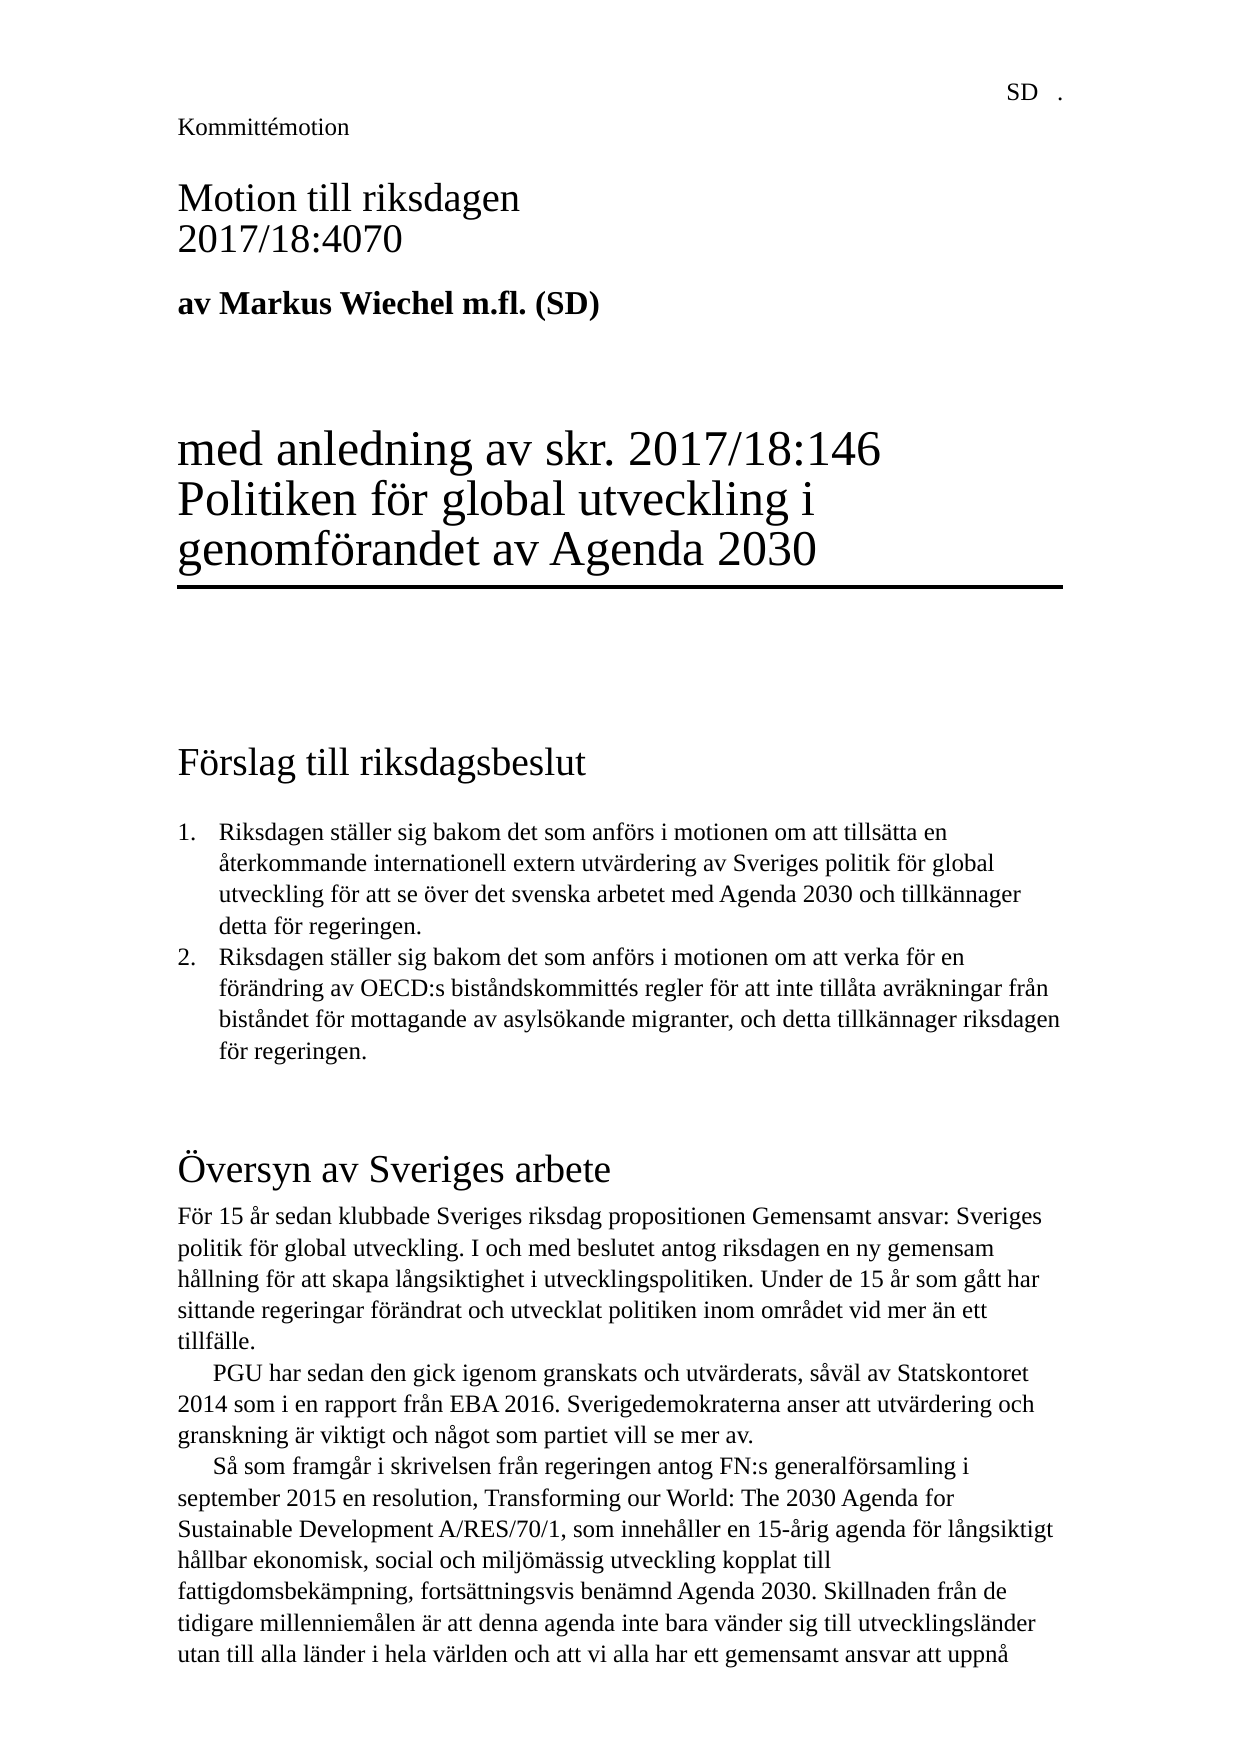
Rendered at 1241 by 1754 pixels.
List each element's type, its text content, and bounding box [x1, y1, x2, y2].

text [177, 1449, 1063, 1668]
text För 15 år sedan klubbade Sveriges riksdag propositionen Gemensamt ansvar: Sveriges politik för global utveckling. I och med beslutet antog riksdagen en ny gemensam hållning för att skapa långsiktighet i utvecklingspolitiken. Under de 15 år som gått har sittande regeringar förändrat och utvecklat politiken inom området vid mer än ett tillfälle. [177, 1199, 1063, 1355]
text PGU har sedan den gick igenom granskats och utvärderats, såväl av Statskontoret 2014 som i en rapport från EBA 2016. Sverigedemokraterna anser att utvärdering och granskning är viktigt och något som partiet vill se mer av. [177, 1355, 1063, 1449]
